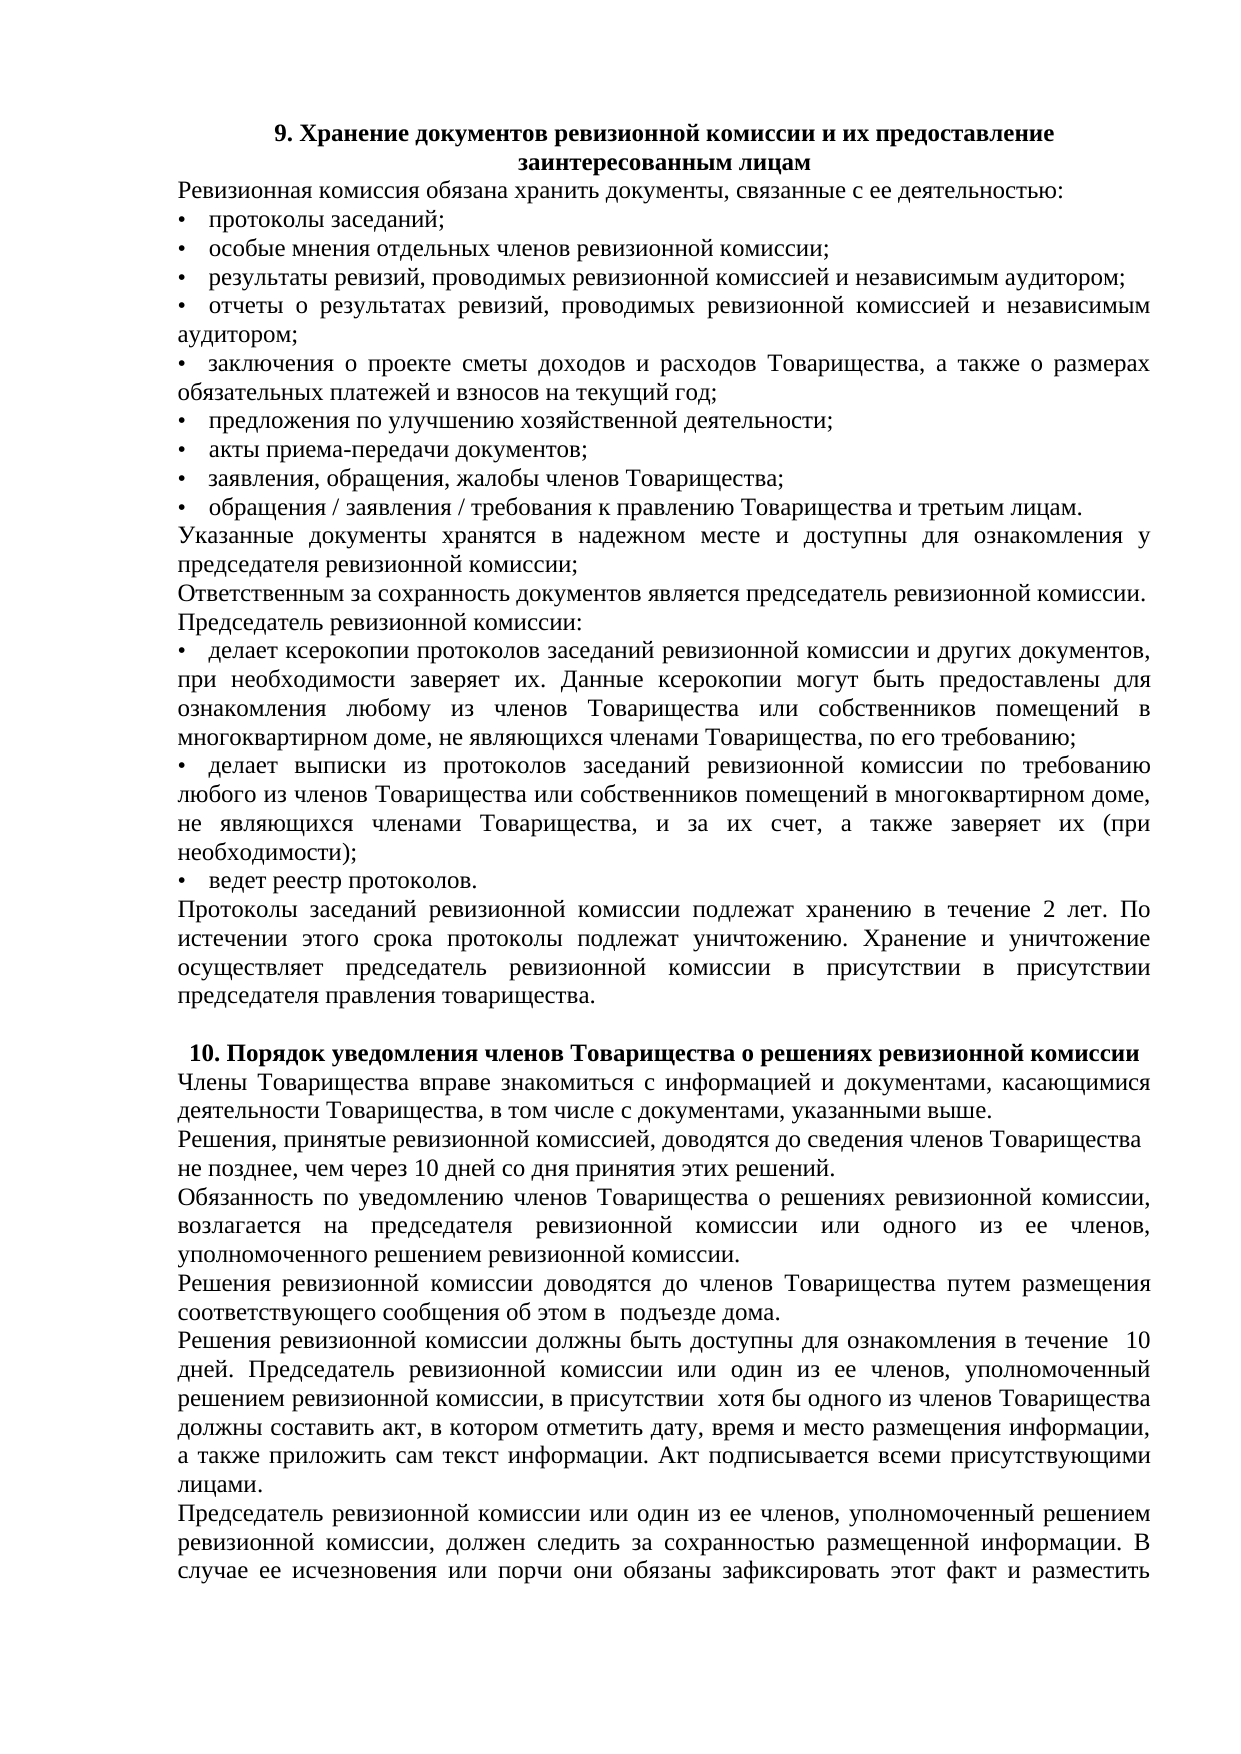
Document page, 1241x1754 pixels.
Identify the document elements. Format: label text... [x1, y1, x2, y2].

text Ревизионная комиссия обязана хранить документы, связанные с ее деятельностью: [177, 176, 1152, 204]
text 10. Порядок уведомления членов Товарищества о решениях ревизионной комиссии [177, 1038, 1152, 1067]
list ведет реестр протоколов. [177, 866, 1152, 894]
list результаты ревизий, проводимых ревизионной комиссией и независимым аудитором; [177, 262, 1152, 291]
text Председатель ревизионной комиссии: [177, 607, 1152, 636]
list предложения по улучшению хозяйственной деятельности; [177, 406, 1152, 434]
text Указанные документы хранятся в надежном месте и доступны для ознакомления у председателя ревизионной комиссии; [177, 521, 1152, 578]
text Протоколы заседаний ревизионной комиссии подлежат хранению в течение 2 лет. По истечении этого срока протоколы подлежат уничтожению. Хранение и уничтожение осуществляет председатель ревизионной комиссии в присутствии в присутствии председателя правления товарищества. [177, 894, 1152, 1009]
text 9. Хранение документов ревизионной комиссии и их предоставление [177, 118, 1152, 147]
list протоколы заседаний; [177, 204, 1152, 233]
list отчеты о результатах ревизий, проводимых ревизионной комиссией и независимым аудитором; [177, 291, 1152, 348]
text Решения, принятые ревизионной комиссией, доводятся до сведения членов Товарищества [177, 1124, 1152, 1153]
text Решения ревизионной комиссии должны быть доступны для ознакомления в течение 10 дней. Председатель ревизионной комиссии или один из ее членов, уполномоченный решением ревизионной комиссии, в присутствии хотя бы одного из членов Товарищества должны составить акт, в котором отметить дату, время и место размещения информации, а также приложить сам текст информации. Акт подписывается всеми присутствующими лицами. [177, 1326, 1152, 1498]
list акты приема-передачи документов; [177, 434, 1152, 463]
text Обязанность по уведомлению членов Товарищества о решениях ревизионной комиссии, возлагается на председателя ревизионной комиссии или одного из ее членов, уполномоченного решением ревизионной комиссии. [177, 1182, 1152, 1268]
text Члены Товарищества вправе знакомиться с информацией и документами, касающимися деятельности Товарищества, в том числе с документами, указанными выше. [177, 1067, 1152, 1124]
list делает ксерокопии протоколов заседаний ревизионной комиссии и других документов, при необходимости заверяет их. Данные ксерокопии могут быть предоставлены для ознакомления любому из членов Товарищества или собственников помещений в многоквартирном доме, не являющихся членами Товарищества, по его требованию; [177, 636, 1152, 751]
text Решения ревизионной комиссии доводятся до членов Товарищества путем размещения соответствующего сообщения об этом в подъезде дома. [177, 1268, 1152, 1326]
text не позднее, чем через 10 дней со дня принятия этих решений. [177, 1153, 1152, 1182]
list особые мнения отдельных членов ревизионной комиссии; [177, 233, 1152, 262]
list заявления, обращения, жалобы членов Товарищества; [177, 463, 1152, 492]
text заинтересованным лицам [177, 147, 1152, 176]
list делает выписки из протоколов заседаний ревизионной комиссии по требованию любого из членов Товарищества или собственников помещений в многоквартирном доме, не являющихся членами Товарищества, и за их счет, а также заверяет их (при необходимости); [177, 751, 1152, 866]
text Ответственным за сохранность документов является председатель ревизионной комиссии. [177, 578, 1152, 607]
list заключения о проекте сметы доходов и расходов Товарищества, а также о размерах обязательных платежей и взносов на текущий год; [177, 348, 1152, 406]
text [177, 1498, 1152, 1584]
list обращения / заявления / требования к правлению Товарищества и третьим лицам. [177, 492, 1152, 521]
